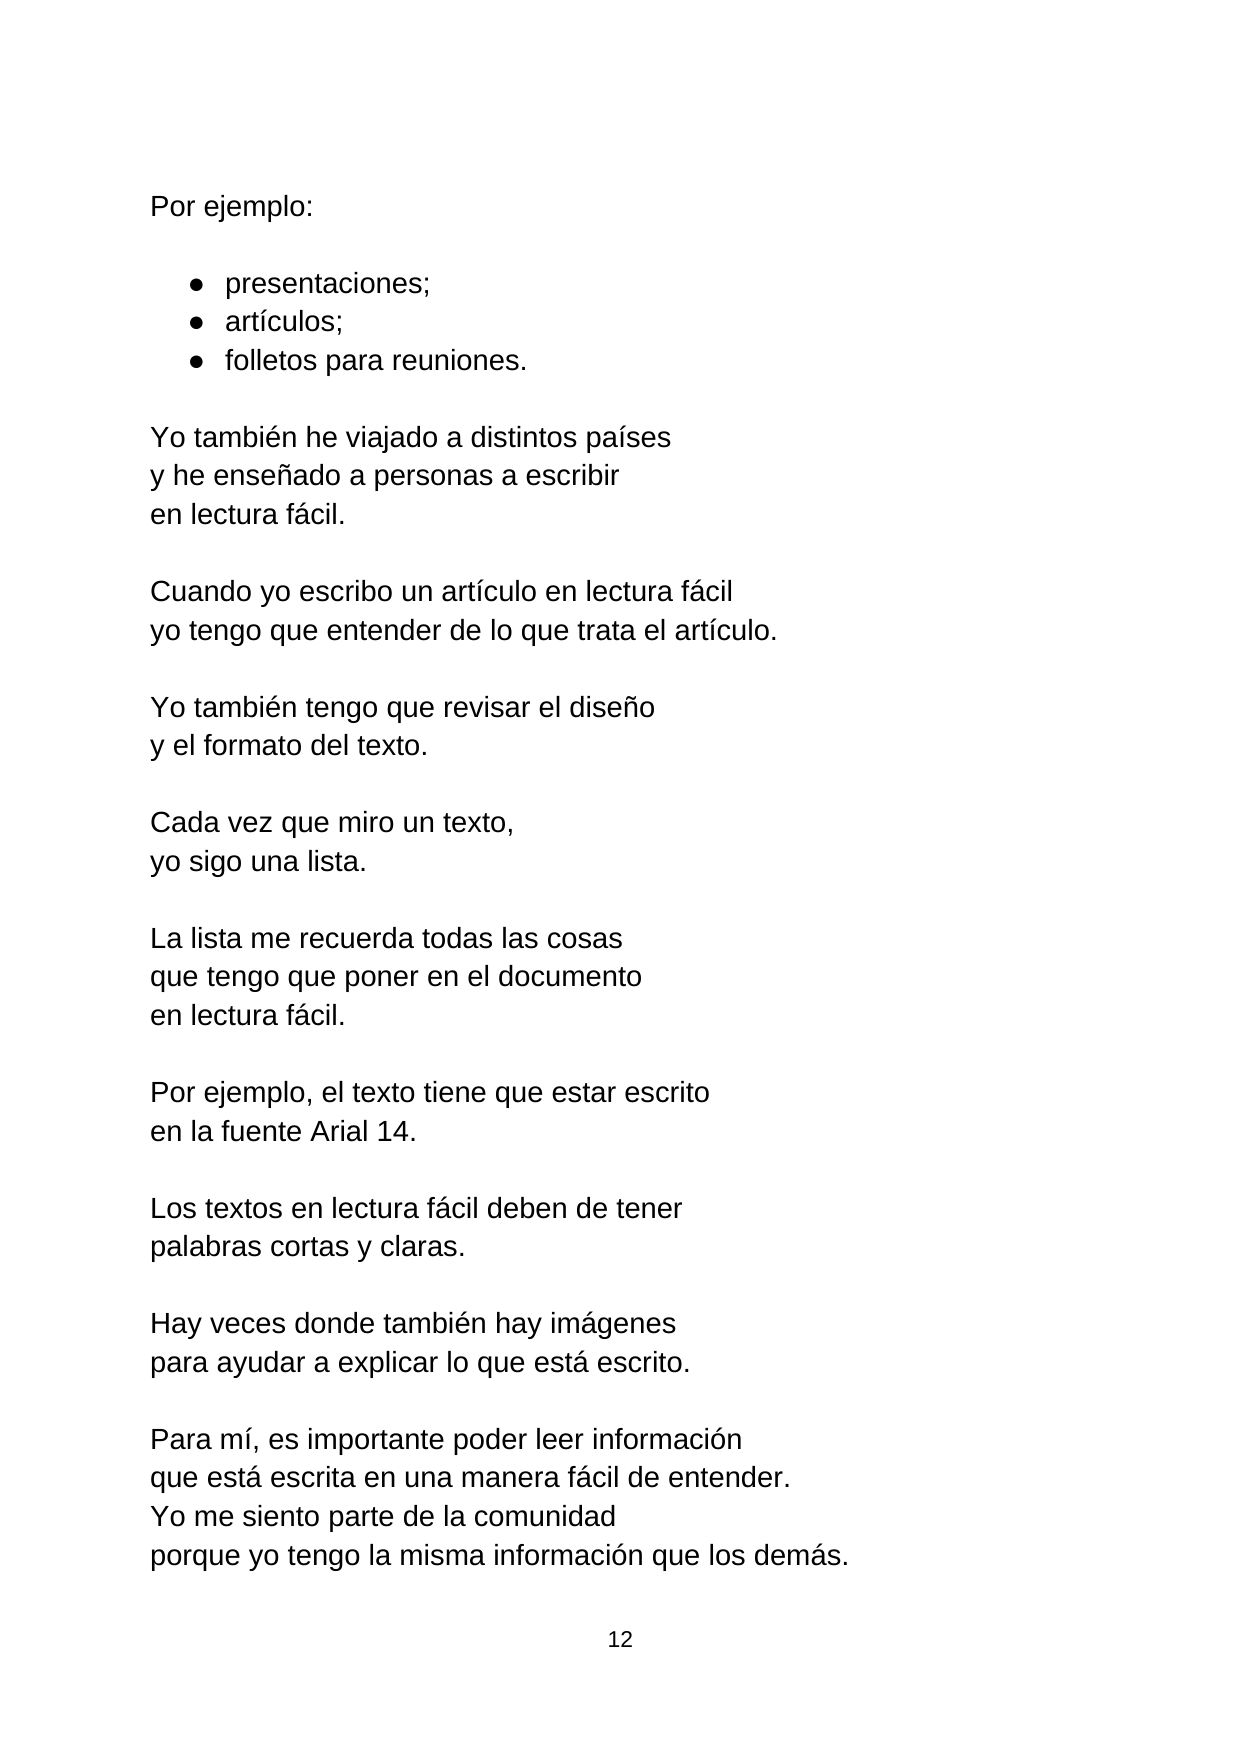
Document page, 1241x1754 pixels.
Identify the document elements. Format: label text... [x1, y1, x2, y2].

text Para mí, es importante poder leer información [150, 1422, 1090, 1455]
text palabras cortas y claras. [150, 1229, 1090, 1263]
text Por ejemplo: [150, 188, 1090, 222]
text para ayudar a explicar lo que está escrito. [150, 1345, 1090, 1378]
text en lectura fácil. [150, 497, 1090, 530]
list artículos; [187, 304, 1090, 338]
text yo sigo una lista. [150, 844, 1090, 877]
text en lectura fácil. [150, 998, 1090, 1031]
text Yo me siento parte de la comunidad [150, 1499, 1090, 1532]
list folletos para reuniones. [187, 343, 1090, 376]
text Hay veces donde también hay imágenes [150, 1306, 1090, 1340]
text yo tengo que entender de lo que trata el artículo. [150, 612, 1090, 646]
list presentaciones; [187, 266, 1090, 299]
text Yo también tengo que revisar el diseño [150, 689, 1090, 723]
text Cada vez que miro un texto, [150, 805, 1090, 839]
text y el formato del texto. [150, 728, 1090, 762]
text en la fuente Arial 14. [150, 1113, 1090, 1147]
text Yo también he viajado a distintos países [150, 420, 1090, 453]
text y he enseñado a personas a escribir [150, 458, 1090, 492]
text Por ejemplo, el texto tiene que estar escrito [150, 1075, 1090, 1108]
text que tengo que poner en el documento [150, 959, 1090, 993]
text porque yo tengo la misma información que los demás. [150, 1537, 1090, 1571]
text Cuando yo escribo un artículo en lectura fácil [150, 574, 1090, 607]
text que está escrita en una manera fácil de entender. [150, 1460, 1090, 1494]
text Los textos en lectura fácil deben de tener [150, 1191, 1090, 1224]
text La lista me recuerda todas las cosas [150, 921, 1090, 954]
